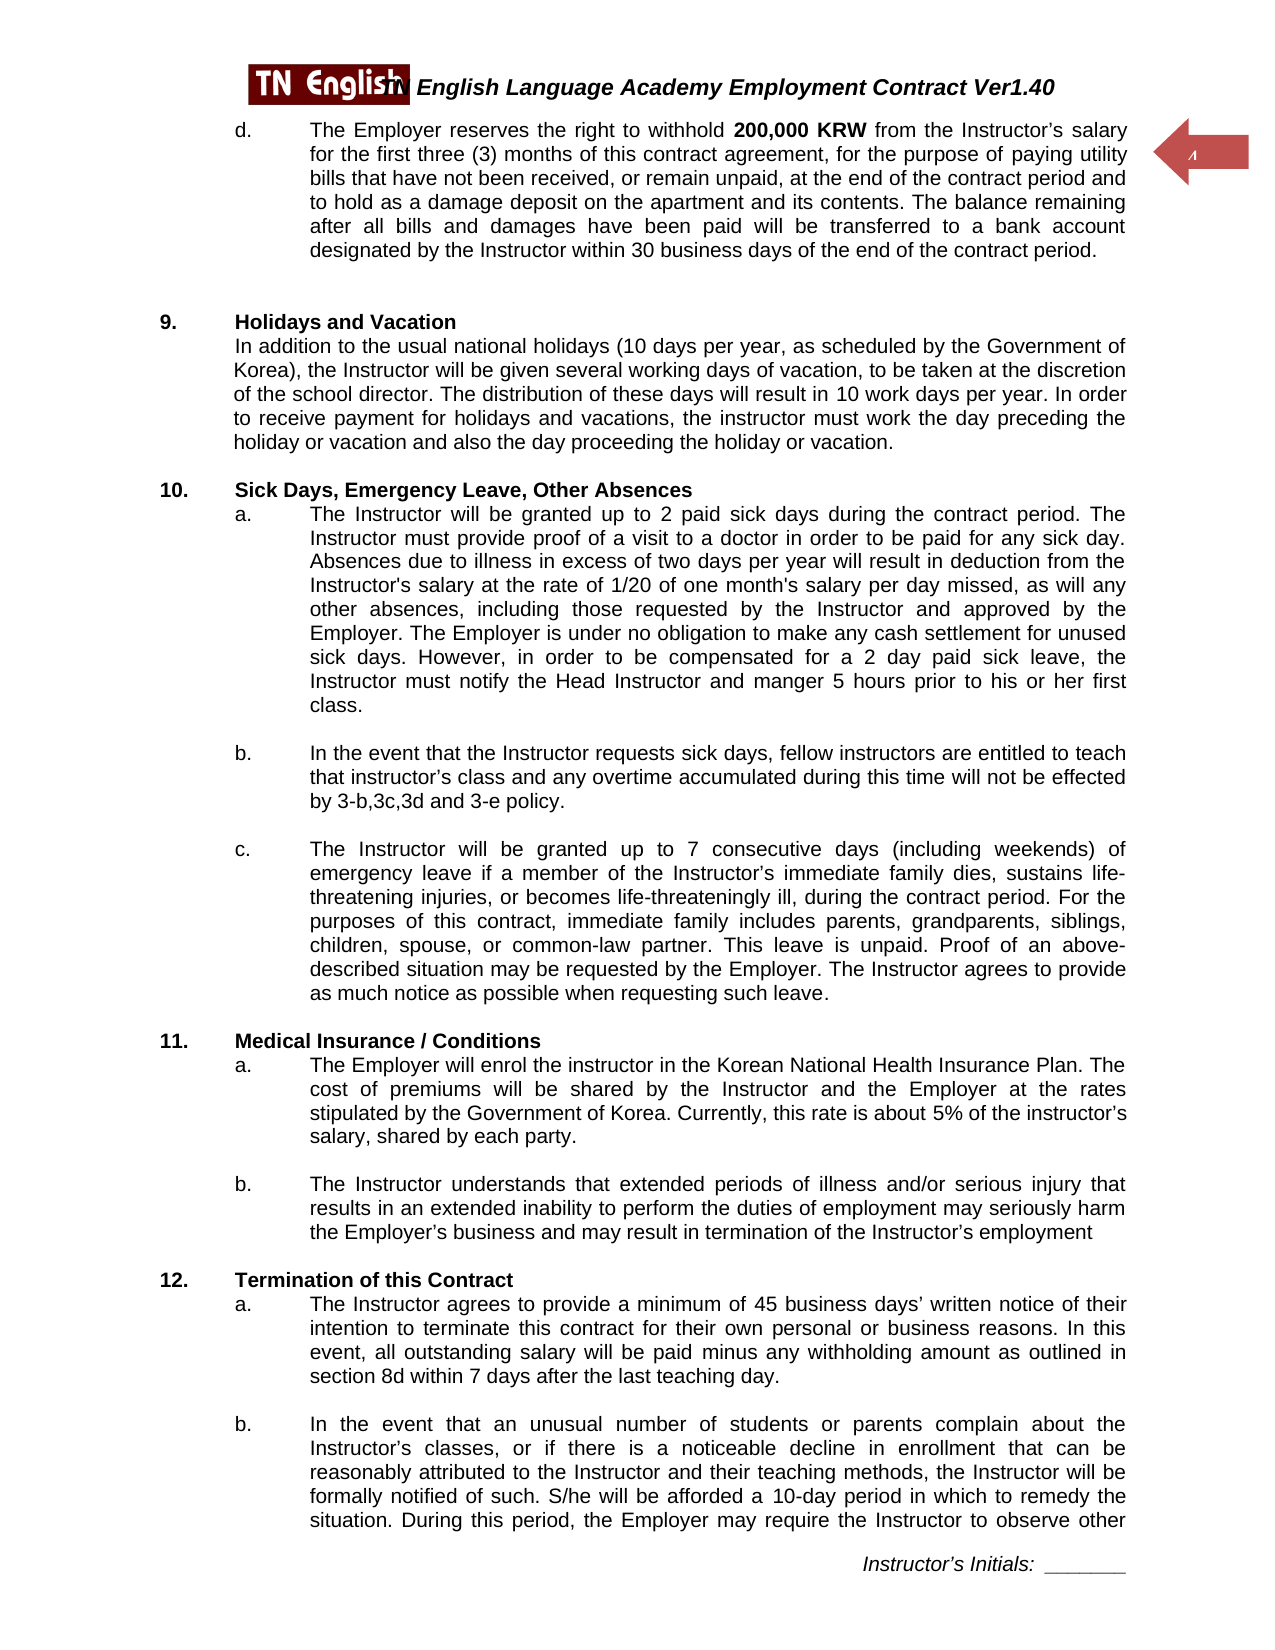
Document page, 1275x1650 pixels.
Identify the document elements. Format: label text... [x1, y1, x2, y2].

text a. The Instructor agrees to provide a minimum of 45 business days’ written notice of their intention to terminate this contract for their own personal or business reasons. In this event, all outstanding salary will be paid minus any withholding amount as outlined in section 8d within 7 days after the last teaching day. [234, 1292, 1127, 1388]
picture [247, 64, 411, 106]
text 12. Termination of this Contract [159, 1268, 1127, 1292]
text a. The Employer will enrol the instructor in the Korean National Health Insurance Plan. The cost of premiums will be shared by the Instructor and the Employer at the rates stipulated by the Government of Korea. Currently, this rate is about 5% of the instructor’s salary, shared by each party. [234, 1052, 1127, 1148]
text a. The Instructor will be granted up to 2 paid sick days during the contract period. The Instructor must provide proof of a visit to a doctor in order to be paid for any sick day. Absences due to illness in excess of two days per year will result in deduction from the Instructor's salary at the rate of 1/20 of one month's salary per day missed, as will any other absences, including those requested by the Instructor and approved by the Employer. The Employer is under no obligation to make any cash settlement for unused sick days. However, in order to be compensated for a 2 day paid sick leave, the Instructor must notify the Head Instructor and manger 5 hours prior to his or her first class. [234, 501, 1127, 717]
text c. The Instructor will be granted up to 7 consecutive days (including weekends) of emergency leave if a member of the Instructor’s immediate family dies, sustains life-threatening injuries, or becomes life-threateningly ill, during the contract period. For the purposes of this contract, immediate family includes parents, grandparents, siblings, children, spouse, or common-law partner. This leave is unpaid. Proof of an above-described situation may be requested by the Employer. The Instructor agrees to provide as much notice as possible when requesting such leave. [234, 837, 1127, 1004]
text b. The Instructor understands that extended periods of illness and/or serious injury that results in an extended inability to perform the duties of employment may seriously harm the Employer’s business and may result in termination of the Instructor’s employment [234, 1172, 1127, 1244]
text 10. Sick Days, Emergency Leave, Other Absences [159, 477, 1127, 501]
text 9. Holidays and Vacation [159, 310, 1127, 334]
text In addition to the usual national holidays (10 days per year, as scheduled by the Government of Korea), the Instructor will be given several working days of vacation, to be taken at the discretion of the school director. The distribution of these days will result in 10 work days per year. In order to receive payment for holidays and vacations, the instructor must work the day preceding the holiday or vacation and also the day proceeding the holiday or vacation. [233, 334, 1127, 453]
text 11. Medical Insurance / Conditions [159, 1028, 1127, 1052]
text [234, 1412, 1127, 1532]
text b. In the event that the Instructor requests sick days, fellow instructors are entitled to teach that instructor’s class and any overtime accumulated during this time will not be effected by 3-b,3c,3d and 3-e policy. [234, 741, 1127, 813]
text d. The Employer reserves the right to withhold 200,000 KRW from the Instructor’s salary for the first three (3) months of this contract agreement, for the purpose of paying utility bills that have not been received, or remain unpaid, at the end of the contract period and to hold as a damage deposit on the apartment and its contents. The balance remaining after all bills and damages have been paid will be transferred to a bank account designated by the Instructor within 30 business days of the end of the contract period. [234, 118, 1127, 262]
